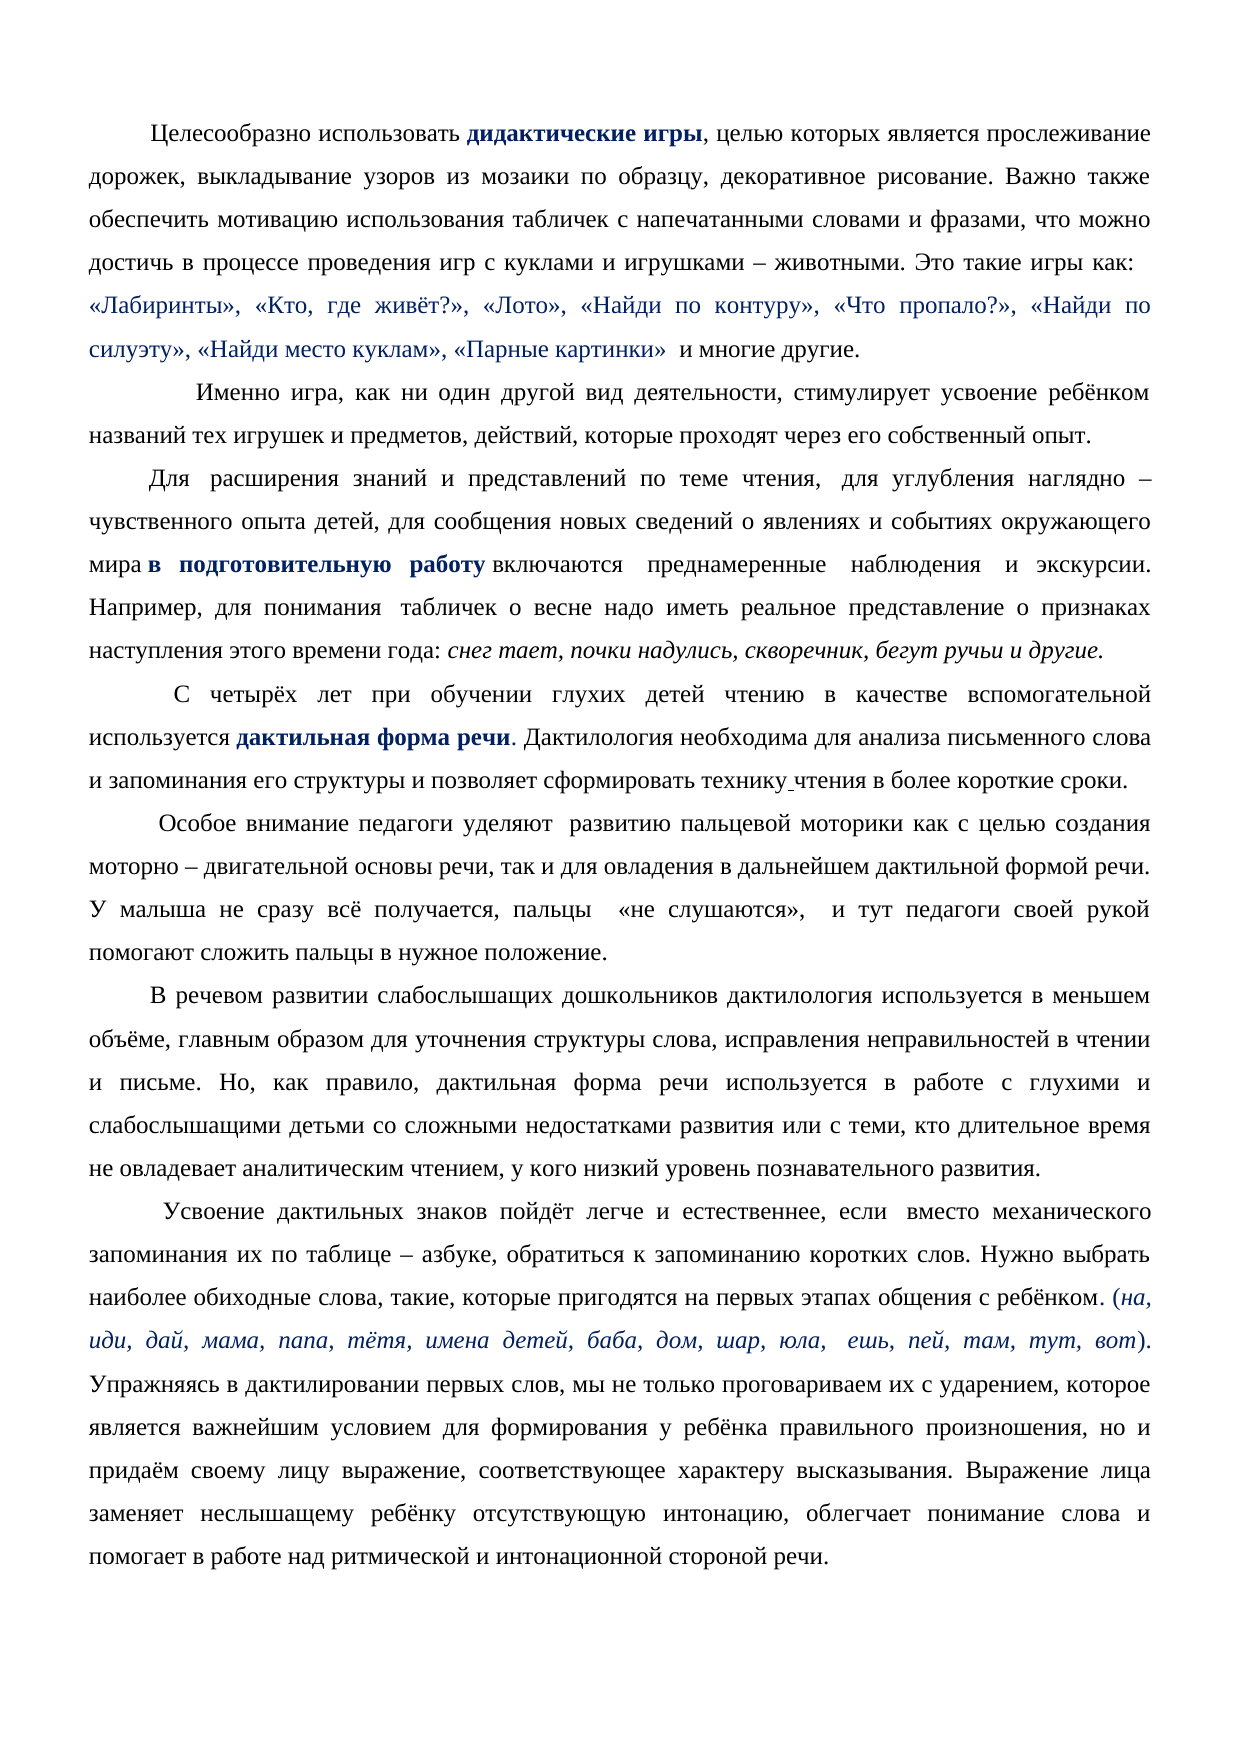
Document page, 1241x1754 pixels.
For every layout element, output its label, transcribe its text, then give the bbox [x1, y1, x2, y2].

text Особое внимание педагоги уделяют развитию пальцевой моторики как с целью создания моторно – двигательной основы речи, так и для овладения в дальнейшем дактильной формой речи. У малыша не сразу всё получается, пальцы «не слушаются», и тут педагоги своей рукой помогают сложить пальцы в нужное положение. [89, 808, 1152, 966]
text Целесообразно использовать дидактические игры, целью которых является прослеживание дорожек, выкладывание узоров из мозаики по образцу, декоративное рисование. Важно также обеспечить мотивацию использования табличек с напечатанными словами и фразами, что можно достичь в процессе проведения игр с куклами и игрушками – животными. Это такие игры как: «Лабиринты», «Кто, где живёт?», «Лото», «Найди по контуру», «Что пропало?», «Найди по силуэту», «Найди место куклам», «Парные картинки» и многие другие. [89, 118, 1152, 362]
text Усвоение дактильных знаков пойдёт легче и естественнее, если вместо механического запоминания их по таблице – азбуке, обратиться к запоминанию коротких слов. Нужно выбрать наиболее обиходные слова, такие, которые пригодятся на первых этапах общения с ребёнком. (на, иди, дай, мама, папа, тётя, имена детей, баба, дом, шар, юла, ешь, пей, там, тут, вот). Упражняясь в дактилировании первых слов, мы не только проговариваем их с ударением, которое является важнейшим условием для формирования у ребёнка правильного произношения, но и придаём своему лицу выражение, соответствующее характеру высказывания. Выражение лица заменяет неслышащему ребёнку отсутствующую интонацию, облегчает понимание слова и помогает в работе над ритмической и интонационной стороной речи. [89, 1196, 1152, 1570]
text С четырёх лет при обучении глухих детей чтению в качестве вспомогательной используется дактильная форма речи. Дактилология необходима для анализа письменного слова и запоминания его структуры и позволяет сформировать технику чтения в более короткие сроки. [89, 679, 1152, 794]
text Для расширения знаний и представлений по теме чтения, для углубления наглядно – чувственного опыта детей, для сообщения новых сведений о явлениях и событиях окружающего мира в подготовительную работу включаются преднамеренные наблюдения и экскурсии. Например, для понимания табличек о весне надо иметь реальное представление о признаках наступления этого времени года: снег тает, почки надулись, скворечник, бегут ручьи и другие. [89, 463, 1152, 664]
text Именно игра, как ни один другой вид деятельности, стимулирует усвоение ребёнком названий тех игрушек и предметов, действий, которые проходят через его собственный опыт. [89, 377, 1152, 449]
text В речевом развитии слабослышащих дошкольников дактилология используется в меньшем объёме, главным образом для уточнения структуры слова, исправления неправильностей в чтении и письме. Но, как правило, дактильная форма речи используется в работе с глухими и слабослышащими детьми со сложными недостатками развития или с теми, кто длительное время не овладевает аналитическим чтением, у кого низкий уровень познавательного развития. [89, 981, 1152, 1182]
